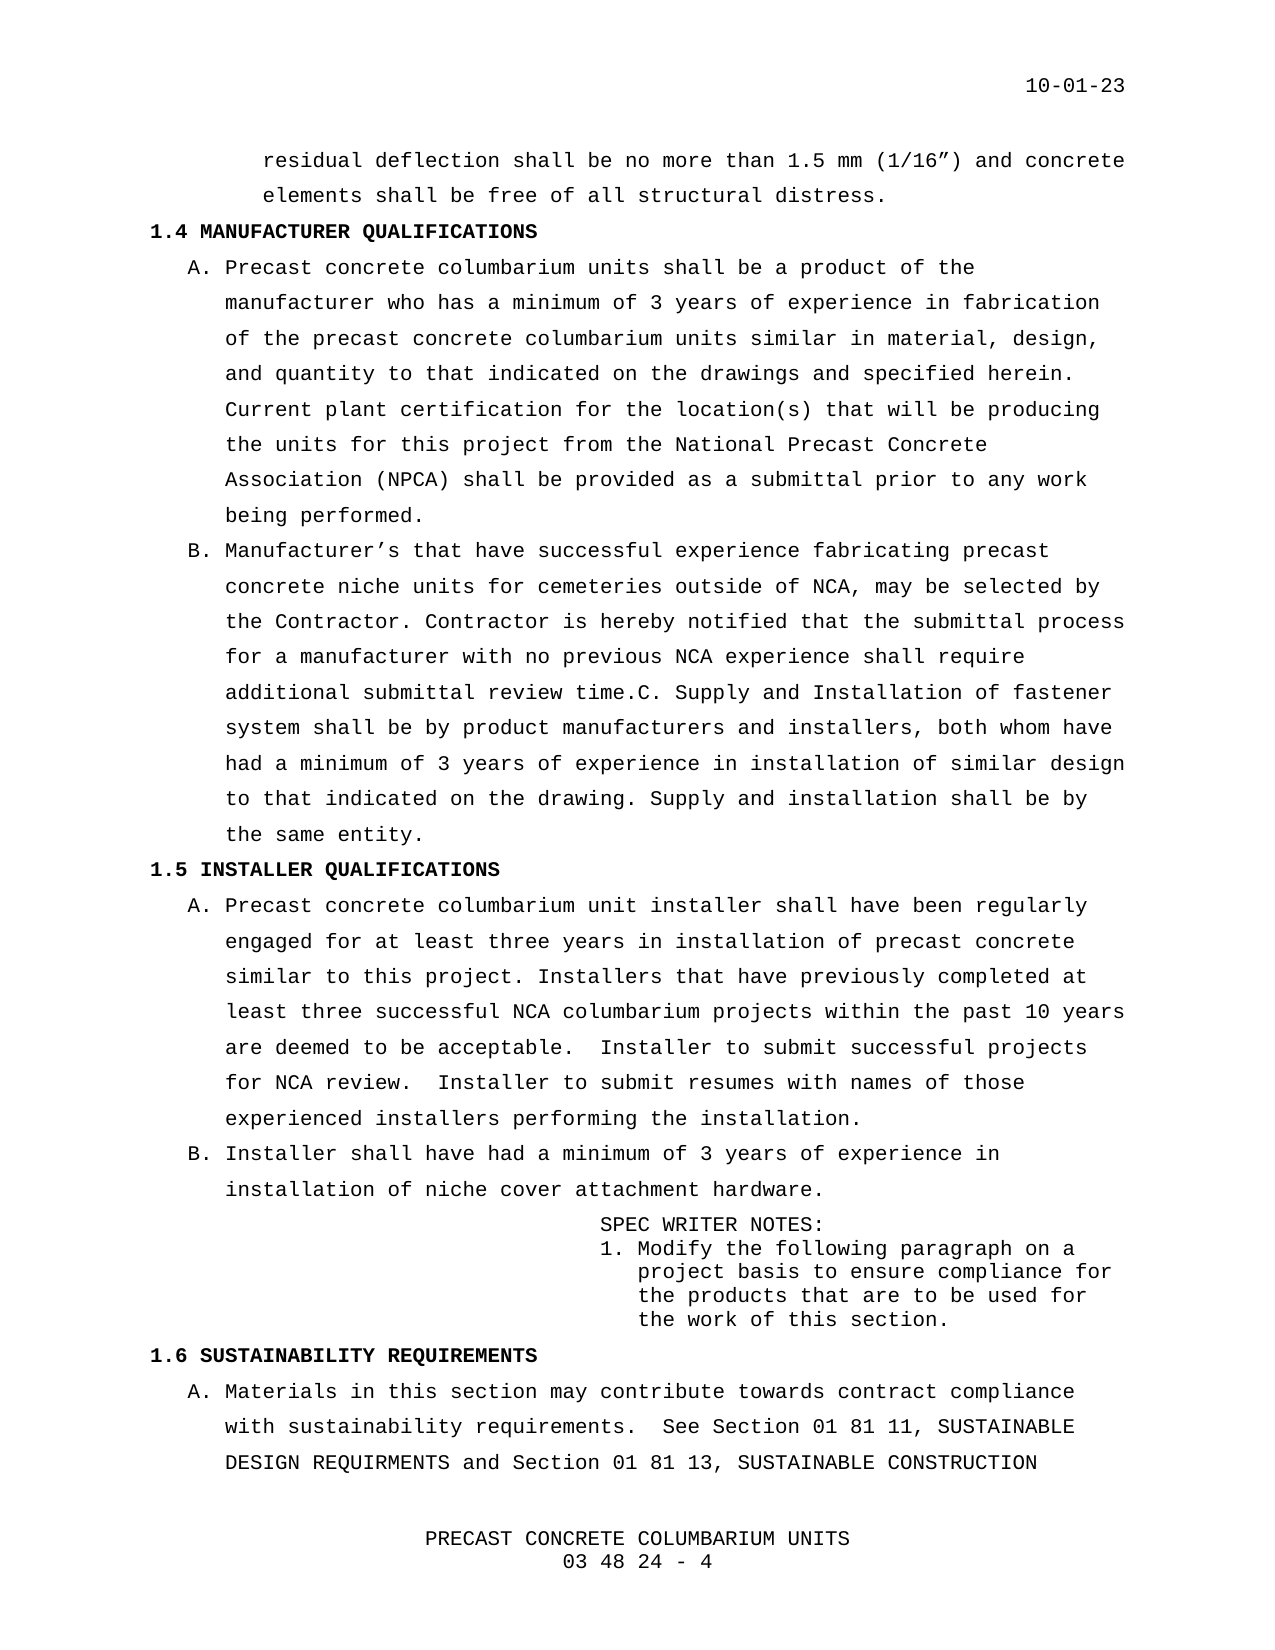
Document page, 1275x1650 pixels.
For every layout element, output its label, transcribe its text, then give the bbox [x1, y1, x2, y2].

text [225, 150, 1125, 209]
text 1.4 MANUFACTURER QUALIFICATIONS [150, 221, 1125, 244]
text A. Precast concrete columbarium unit installer shall have been regularly engaged for at least three years in installation of precast concrete similar to this project. Installers that have previously completed at least three successful NCA columbarium projects within the past 10 years are deemed to be acceptable. Installer to submit successful projects for NCA review. Installer to submit resumes with names of those experienced installers performing the installation. [187, 895, 1125, 1131]
text SPEC WRITER NOTES: [600, 1214, 1125, 1238]
text A. Precast concrete columbarium units shall be a product of the manufacturer who has a minimum of 3 years of experience in fabrication of the precast concrete columbarium units similar in material, design, and quantity to that indicated on the drawings and specified herein. Current plant certification for the location(s) that will be producing the units for this project from the National Precast Concrete Association (NPCA) shall be provided as a submittal prior to any work being performed. [187, 257, 1125, 528]
text 1. Modify the following paragraph on a project basis to ensure compliance for the products that are to be used for the work of this section. [600, 1238, 1125, 1332]
text 1.5 InSTALLER QUALIFICATIONS [150, 859, 1125, 883]
text 1.6 SUSTAINABILITY REQUIREMENTS [150, 1345, 1125, 1368]
text B. Installer shall have had a minimum of 3 years of experience in installation of niche cover attachment hardware. [187, 1143, 1125, 1202]
text B. Manufacturer’s that have successful experience fabricating precast concrete niche units for cemeteries outside of NCA, may be selected by the Contractor. Contractor is hereby notified that the submittal process for a manufacturer with no previous NCA experience shall require additional submittal review time.C. Supply and Installation of fastener system shall be by product manufacturers and installers, both whom have had a minimum of 3 years of experience in installation of similar design to that indicated on the drawing. Supply and installation shall be by the same entity. [187, 540, 1125, 847]
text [187, 1381, 1125, 1475]
